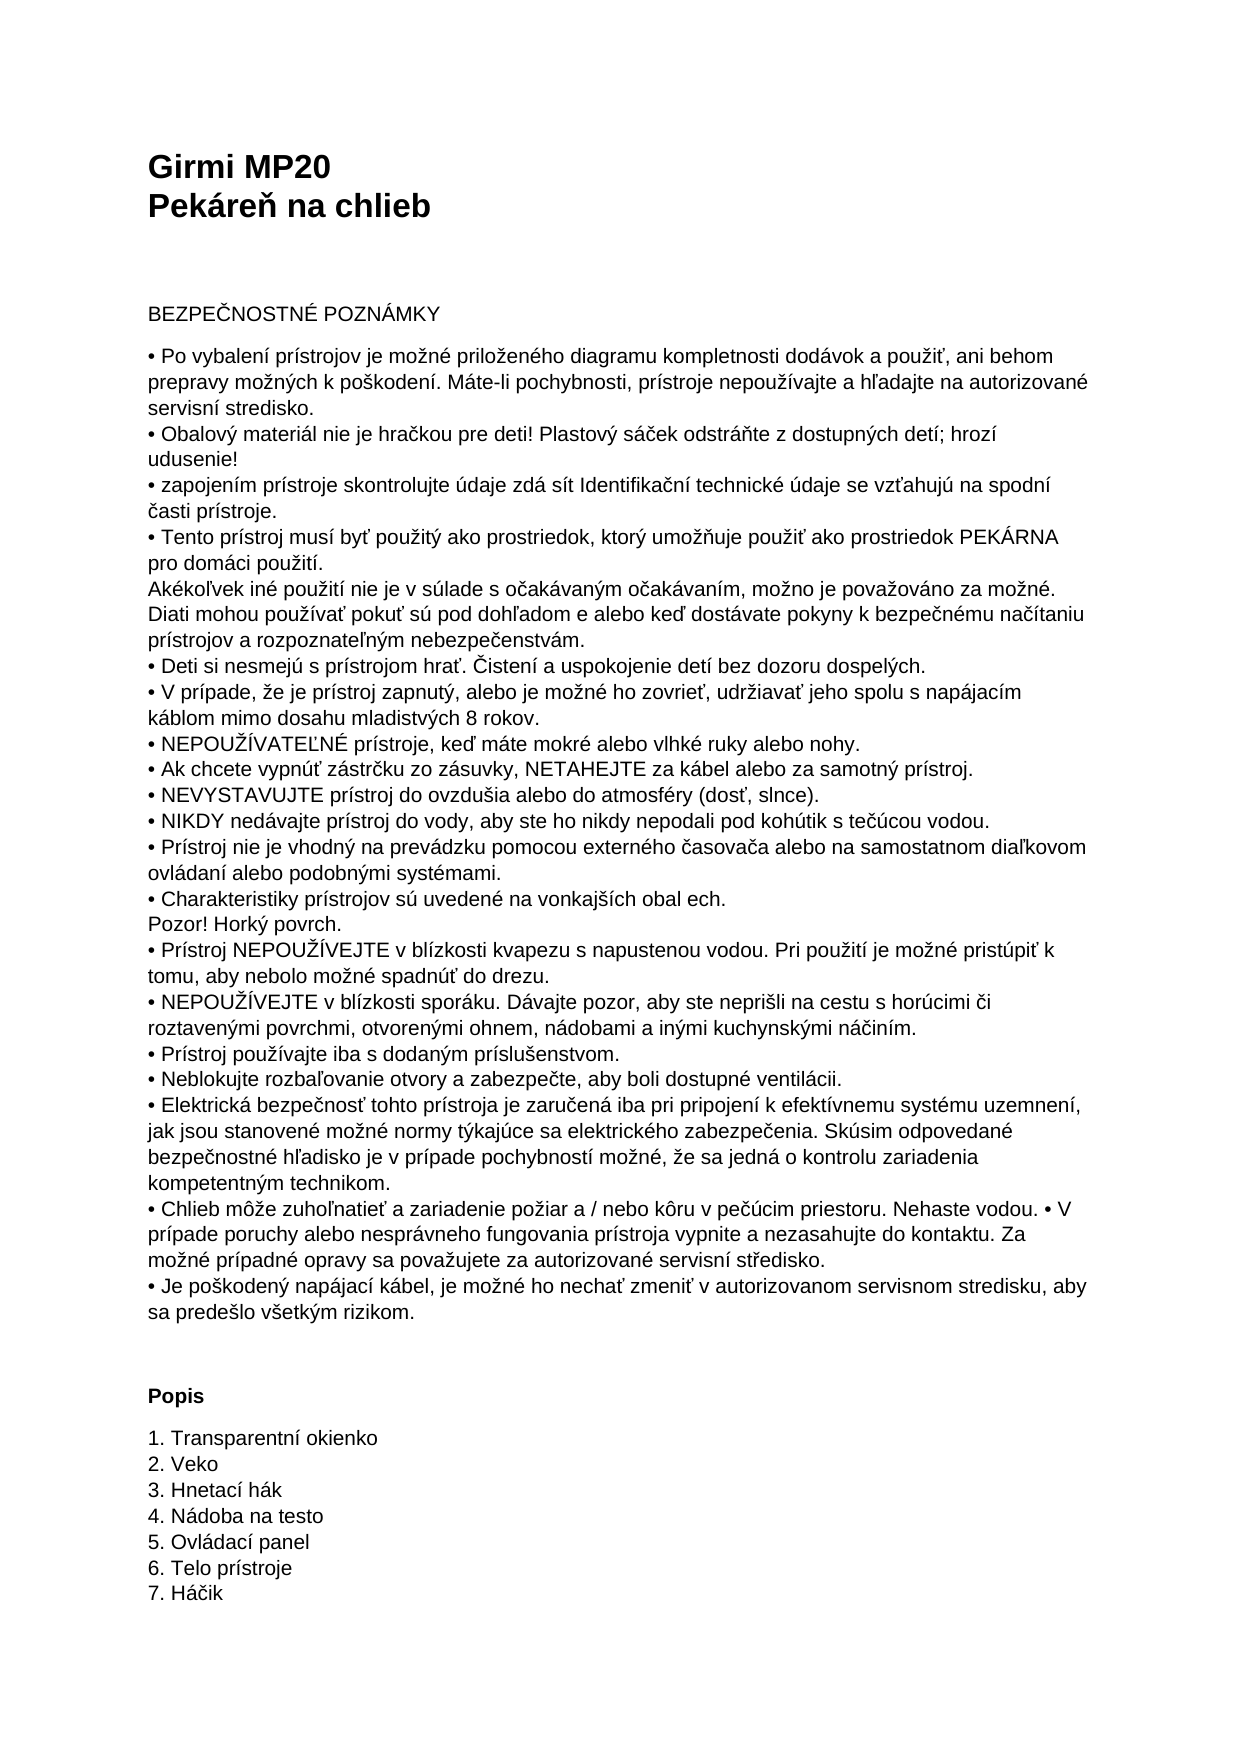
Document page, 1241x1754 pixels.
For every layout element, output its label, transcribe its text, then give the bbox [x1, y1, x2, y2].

text • Obalový materiál nie je hračkou pre deti! Plastový sáček odstráňte z dostupných detí; hrozí udusenie! [148, 421, 1093, 471]
text • V prípade, že je prístroj zapnutý, alebo je možné ho zovrieť, udržiavať jeho spolu s napájacím káblom mimo dosahu mladistvých 8 rokov. [148, 680, 1093, 729]
text • Je poškodený napájací kábel, je možné ho nechať zmeniť v autorizovanom servisnom stredisku, aby sa predešlo všetkým rizikom. [148, 1274, 1093, 1324]
text • Elektrická bezpečnosť tohto prístroja je zaručená iba pri pripojení k efektívnemu systému uzemnení, jak jsou stanovené možné normy týkajúce sa elektrického zabezpečenia. Skúsim odpovedané [148, 1093, 1093, 1143]
text • Prístroj NEPOUŽÍVEJTE v blízkosti kvapezu s napustenou vodou. Pri použití je možné pristúpiť k tomu, aby nebolo možné spadnúť do drezu. [148, 938, 1093, 988]
text 3. Hnetací hák [148, 1478, 1093, 1502]
text • Po vybalení prístrojov je možné priloženého diagramu kompletnosti dodávok a použiť, ani behom prepravy možných k poškodení. Máte-li pochybnosti, prístroje nepoužívajte a hľadajte na autorizované servisní stredisko. [148, 344, 1093, 419]
text • Deti si nesmejú s prístrojom hrať. Čistení a uspokojenie detí bez dozoru dospelých. [148, 654, 1093, 678]
text • NIKDY nedávajte prístroj do vody, aby ste ho nikdy nepodali pod kohútik s tečúcou vodou. [148, 809, 1093, 833]
text 6. Telo prístroje [148, 1555, 1093, 1579]
text Pekáreň na chlieb [148, 186, 1093, 224]
text • Neblokujte rozbaľovanie otvory a zabezpečte, aby boli dostupné ventilácii. [148, 1067, 1093, 1091]
text 7. Háčik [148, 1581, 1093, 1605]
text • NEVYSTAVUJTE prístroj do ovzdušia alebo do atmosféry (dosť, slnce). [148, 783, 1093, 807]
text • Prístroj nie je vhodný na prevádzku pomocou externého časovača alebo na samostatnom diaľkovom ovládaní alebo podobnými systémami. [148, 835, 1093, 884]
text Girmi MP20 [148, 148, 1093, 186]
text • Tento prístroj musí byť použitý ako prostriedok, ktorý umožňuje použiť ako prostriedok PEKÁRNA pro domáci použití. [148, 525, 1093, 574]
text 2. Veko [148, 1452, 1093, 1476]
text • Chlieb môže zuhoľnatieť a zariadenie požiar a / nebo kôru v pečúcim priestoru. Nehaste vodou. • V prípade poruchy alebo nesprávneho fungovania prístroja vypnite a nezasahujte do kontaktu. Za možné prípadné opravy sa považujete za autorizované servisní středisko. [148, 1196, 1093, 1272]
text Popis [148, 1384, 1093, 1408]
text 5. Ovládací panel [148, 1529, 1093, 1553]
text • Prístroj používajte iba s dodaným príslušenstvom. [148, 1041, 1093, 1065]
text • NEPOUŽÍVATEĽNÉ prístroje, keď máte mokré alebo vlhké ruky alebo nohy. [148, 731, 1093, 755]
text • zapojením prístroje skontrolujte údaje zdá sít Identifikační technické údaje se vzťahujú na spodní časti prístroje. [148, 473, 1093, 523]
text BEZPEČNOSTNÉ POZNÁMKY [148, 301, 1093, 325]
text 4. Nádoba na testo [148, 1504, 1093, 1528]
text 1. Transparentní okienko [148, 1426, 1093, 1450]
text bezpečnostné hľadisko je v prípade pochybností možné, že sa jedná o kontrolu zariadenia kompetentným technikom. [148, 1145, 1093, 1194]
text • Ak chcete vypnúť zástrčku zo zásuvky, NETAHEJTE za kábel alebo za samotný prístroj. [148, 757, 1093, 781]
text Pozor! Horký povrch. [148, 912, 1093, 936]
text Akékoľvek iné použití nie je v súlade s očakávaným očakávaním, možno je považováno za možné. [148, 576, 1093, 600]
text Diati mohou používať pokuť sú pod dohľadom e alebo keď dostávate pokyny k bezpečnému načítaniu prístrojov a rozpoznateľným nebezpečenstvám. [148, 602, 1093, 652]
text • Charakteristiky prístrojov sú uvedené na vonkajších obal ech. [148, 886, 1093, 910]
text • NEPOUŽÍVEJTE v blízkosti sporáku. Dávajte pozor, aby ste neprišli na cestu s horúcimi či roztavenými povrchmi, otvorenými ohnem, nádobami a inými kuchynskými náčiním. [148, 990, 1093, 1039]
